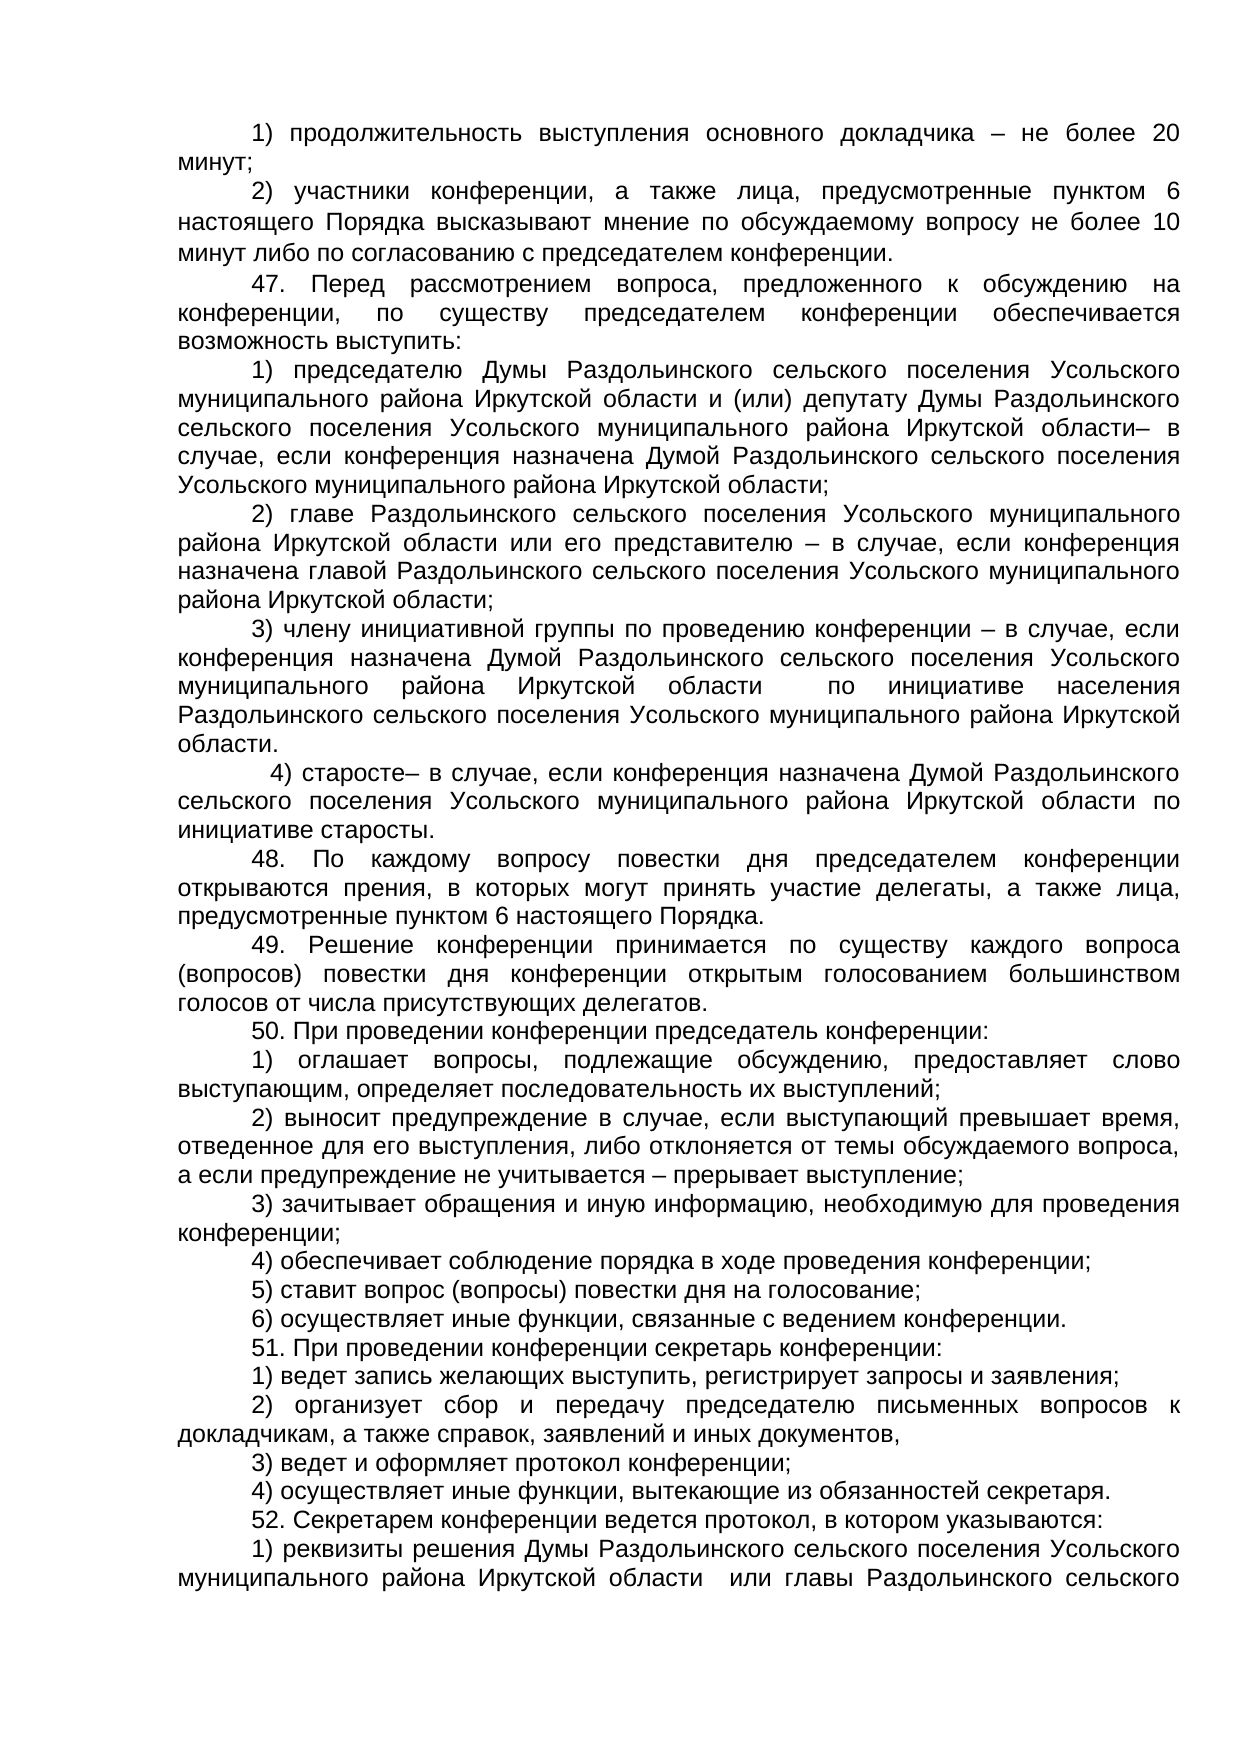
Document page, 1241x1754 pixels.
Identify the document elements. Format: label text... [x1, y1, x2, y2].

text 1) председателю Думы Раздольинского сельского поселения Усольского муниципального района Иркутской области и (или) депутату Думы Раздольинского сельского поселения Усольского муниципального района Иркутской области– в случае, если конференция назначена Думой Раздольинского сельского поселения Усольского муниципального района Иркутской области; [177, 355, 1181, 499]
text 3) члену инициативной группы по проведению конференции – в случае, если конференция назначена Думой Раздольинского сельского поселения Усольского муниципального района Иркутской области по инициативе населения Раздольинского сельского поселения Усольского муниципального района Иркутской области. [177, 614, 1181, 757]
text 52. Секретарем конференции ведется протокол, в котором указываются: [177, 1505, 1181, 1534]
text 4) осуществляет иные функции, вытекающие из обязанностей секретаря. [177, 1476, 1181, 1505]
text 2) выносит предупреждение в случае, если выступающий превышает время, отведенное для его выступления, либо отклоняется от темы обсуждаемого вопроса, а если предупреждение не учитывается – прерывает выступление; [177, 1102, 1181, 1189]
text 2) главе Раздольинского сельского поселения Усольского муниципального района Иркутской области или его представителю – в случае, если конференция назначена главой Раздольинского сельского поселения Усольского муниципального района Иркутской области; [177, 499, 1181, 614]
text 50. При проведении конференции председатель конференции: [177, 1016, 1181, 1045]
text 1) продолжительность выступления основного докладчика – не более 20 минут; [177, 118, 1181, 176]
text 49. Решение конференции принимается по существу каждого вопроса (вопросов) повестки дня конференции открытым голосованием большинством голосов от числа присутствующих делегатов. [177, 930, 1181, 1016]
text 5) ставит вопрос (вопросы) повестки дня на голосование; [177, 1275, 1181, 1304]
text 1) оглашает вопросы, подлежащие обсуждению, предоставляет слово выступающим, определяет последовательность их выступлений; [177, 1045, 1181, 1102]
text 2) организует сбор и передачу председателю письменных вопросов к докладчикам, а также справок, заявлений и иных документов, [177, 1390, 1181, 1447]
text 3) ведет и оформляет протокол конференции; [177, 1447, 1181, 1476]
text 3) зачитывает обращения и иную информацию, необходимую для проведения конференции; [177, 1189, 1181, 1246]
text 6) осуществляет иные функции, связанные с ведением конференции. [177, 1304, 1181, 1332]
text 1) ведет запись желающих выступить, регистрирует запросы и заявления; [177, 1361, 1181, 1390]
text 4) старосте– в случае, если конференция назначена Думой Раздольинского сельского поселения Усольского муниципального района Иркутской области по инициативе старосты. [177, 757, 1181, 844]
text 4) обеспечивает соблюдение порядка в ходе проведения конференции; [177, 1246, 1181, 1275]
text 2) участники конференции, а также лица, предусмотренные пунктом 6 настоящего Порядка высказывают мнение по обсуждаемому вопросу не более 10 минут либо по согласованию с председателем конференции. [177, 176, 1181, 266]
text 48. По каждому вопросу повестки дня председателем конференции открываются прения, в которых могут принять участие делегаты, а также лица, предусмотренные пунктом 6 настоящего Порядка. [177, 844, 1181, 930]
text 51. При проведении конференции секретарь конференции: [177, 1332, 1181, 1361]
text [177, 1534, 1181, 1591]
text 47. Перед рассмотрением вопроса, предложенного к обсуждению на конференции, по существу председателем конференции обеспечивается возможность выступить: [177, 269, 1181, 355]
